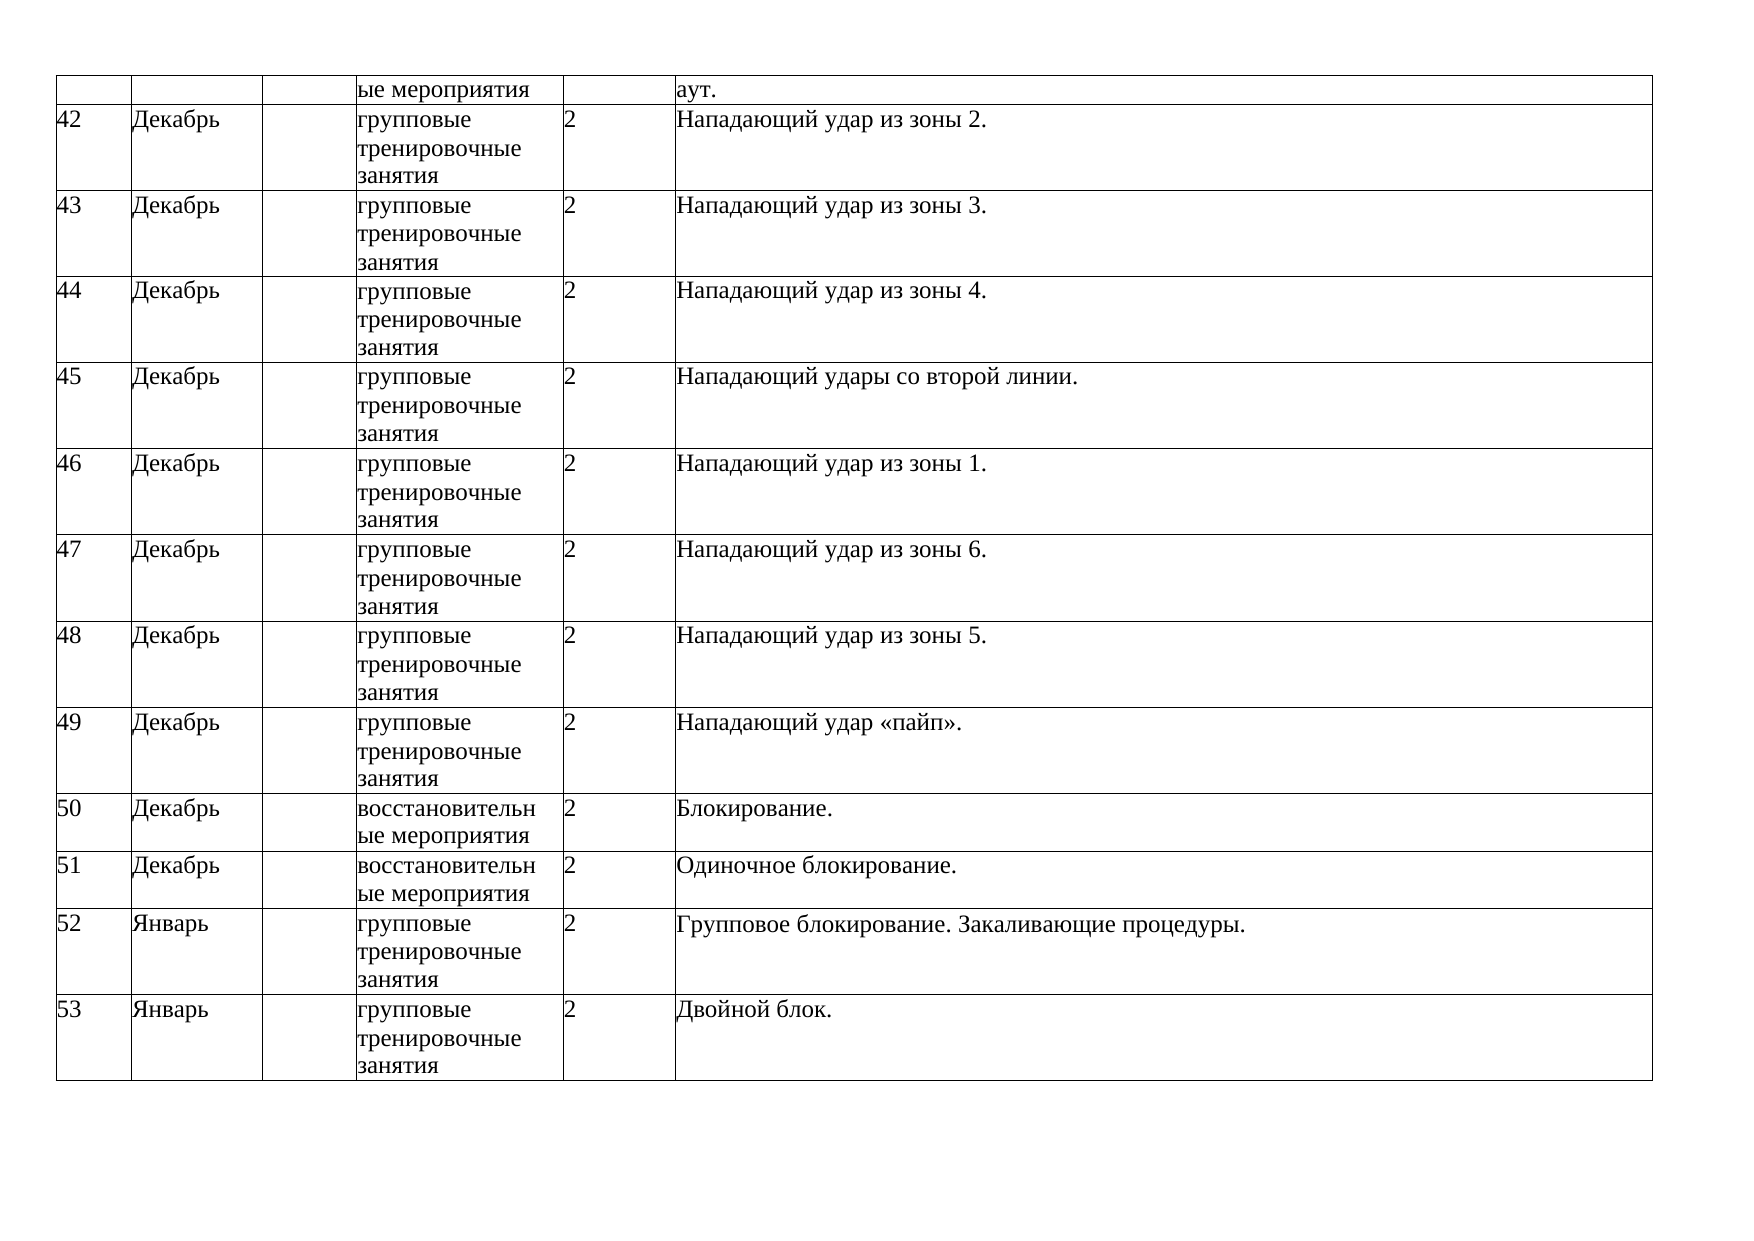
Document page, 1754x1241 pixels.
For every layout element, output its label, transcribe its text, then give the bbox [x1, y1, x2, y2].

table_cell Групповое блокирование. Закаливающие процедуры. [676, 909, 1652, 994]
table_cell 2 [564, 105, 675, 190]
table_cell Январь [132, 909, 262, 994]
table_cell 49 [57, 708, 131, 793]
table_header аут. [676, 76, 1652, 104]
table_cell [263, 852, 356, 908]
table_cell Декабрь [132, 622, 262, 707]
table_cell [263, 105, 356, 190]
table_cell [263, 995, 356, 1080]
table_cell 2 [564, 708, 675, 793]
table_cell 44 [57, 277, 131, 362]
table_cell Нападающий удар из зоны 4. [676, 277, 1652, 362]
table_cell групповые тренировочные занятия [357, 535, 563, 621]
table_cell Двойной блок. [676, 995, 1652, 1080]
table_cell групповые тренировочные занятия [357, 363, 563, 448]
table_cell [263, 622, 356, 707]
table_cell [263, 708, 356, 793]
table_cell Январь [132, 995, 262, 1080]
table_cell Нападающий удар из зоны 5. [676, 622, 1652, 707]
table_cell [263, 363, 356, 448]
table_cell Декабрь [132, 277, 262, 362]
table_cell 2 [564, 277, 675, 362]
table_cell групповые тренировочные занятия [357, 449, 563, 534]
table_cell Нападающий удар из зоны 1. [676, 449, 1652, 534]
table_cell групповые тренировочные занятия [357, 191, 563, 276]
table_cell восстановительн ые мероприятия [357, 794, 563, 851]
table_cell Нападающий удары со второй линии. [676, 363, 1652, 448]
table_cell Нападающий удар из зоны 6. [676, 535, 1652, 621]
table_cell Одиночное блокирование. [676, 852, 1652, 908]
table_cell 2 [564, 909, 675, 994]
table_cell [263, 277, 356, 362]
table_cell 43 [57, 191, 131, 276]
table_cell 2 [564, 363, 675, 448]
table_cell групповые тренировочные занятия [357, 708, 563, 793]
table_cell 42 [57, 105, 131, 190]
table_cell Декабрь [132, 363, 262, 448]
table_cell 2 [564, 852, 675, 908]
table_cell Декабрь [132, 191, 262, 276]
table_cell 51 [57, 852, 131, 908]
table_cell групповые тренировочные занятия [357, 909, 563, 994]
table_cell 45 [57, 363, 131, 448]
table_cell 47 [57, 535, 131, 621]
table_cell 48 [57, 622, 131, 707]
table_cell 50 [57, 794, 131, 851]
table_cell Нападающий удар из зоны 3. [676, 191, 1652, 276]
table_header ые мероприятия [357, 76, 563, 104]
table_cell Декабрь [132, 535, 262, 621]
table_cell 2 [564, 995, 675, 1080]
table_cell [263, 535, 356, 621]
table_cell Нападающий удар «пайп». [676, 708, 1652, 793]
table_cell 53 [57, 995, 131, 1080]
table_cell Декабрь [132, 794, 262, 851]
table_cell 2 [564, 535, 675, 621]
table_cell Декабрь [132, 449, 262, 534]
table_cell групповые тренировочные занятия [357, 622, 563, 707]
table_cell [263, 909, 356, 994]
table_cell 2 [564, 622, 675, 707]
table_cell 2 [564, 449, 675, 534]
table_cell 52 [57, 909, 131, 994]
table_header [132, 76, 262, 104]
table_cell Декабрь [132, 708, 262, 793]
table_cell Нападающий удар из зоны 2. [676, 105, 1652, 190]
table_cell Декабрь [132, 105, 262, 190]
table_cell 46 [57, 449, 131, 534]
table_header [564, 76, 675, 104]
table_cell [263, 794, 356, 851]
table_cell групповые тренировочные занятия [357, 995, 563, 1080]
table_cell 2 [564, 794, 675, 851]
table_header [263, 76, 356, 104]
table_cell восстановительн ые мероприятия [357, 852, 563, 908]
table_cell групповые тренировочные занятия [357, 105, 563, 190]
table_cell Декабрь [132, 852, 262, 908]
table_cell Блокирование. [676, 794, 1652, 851]
table_cell 2 [564, 191, 675, 276]
table_cell [263, 191, 356, 276]
table_cell групповые тренировочные занятия [357, 277, 563, 362]
table_cell [263, 449, 356, 534]
table_header [57, 76, 131, 104]
